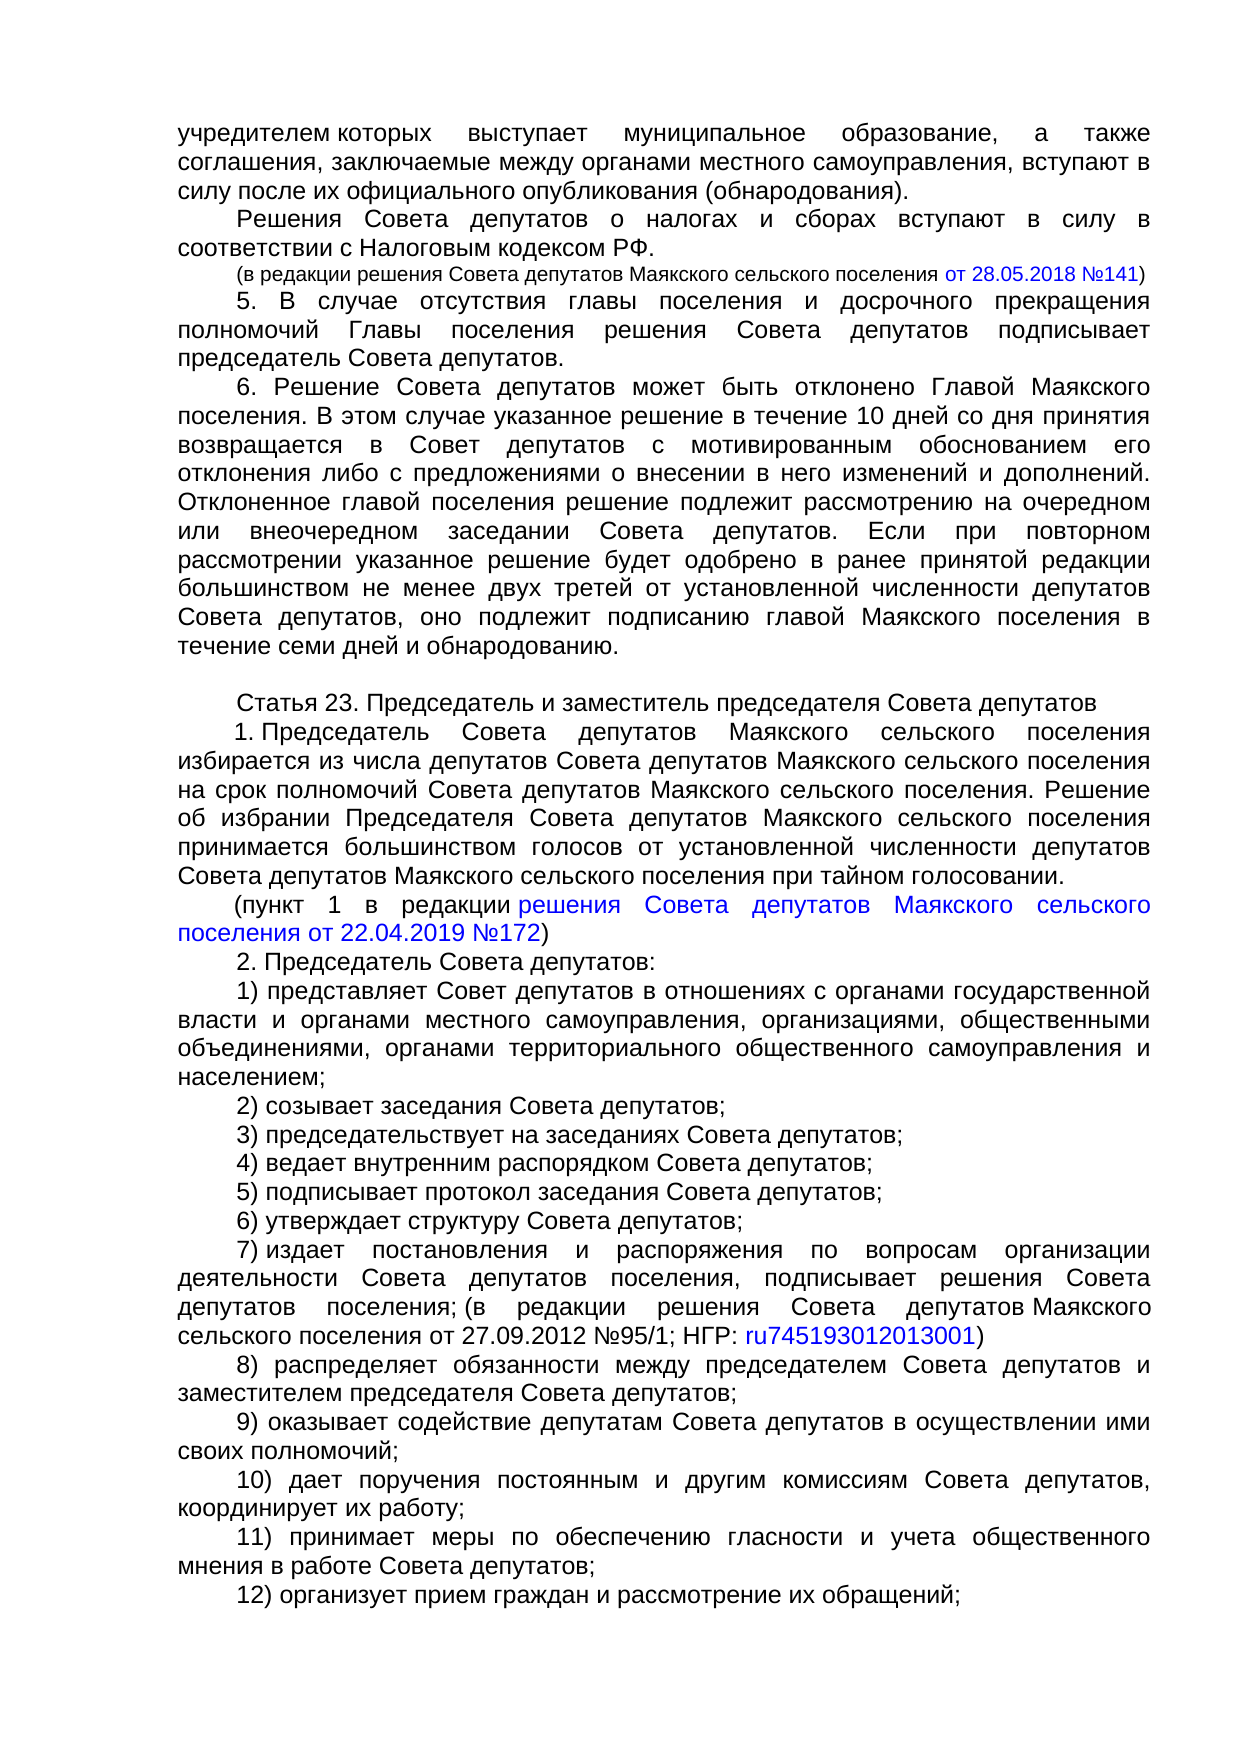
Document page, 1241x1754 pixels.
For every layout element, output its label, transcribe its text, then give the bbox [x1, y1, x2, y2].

text 2. Председатель Совета депутатов: [177, 947, 1152, 976]
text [177, 118, 1152, 204]
text 2) созывает заседания Совета депутатов; [177, 1091, 1152, 1119]
text 9) оказывает содействие депутатам Совета депутатов в осуществлении ими своих полномочий; [177, 1407, 1152, 1464]
text 5. В случае отсутствия главы поселения и досрочного прекращения полномочий Главы поселения решения Совета депутатов подписывает председатель Совета депутатов. [177, 286, 1152, 372]
text 1) представляет Совет депутатов в отношениях с органами государственной власти и органами местного самоуправления, организациями, общественными объединениями, органами территориального общественного самоуправления и населением; [177, 976, 1152, 1091]
text 1. Председатель Совета депутатов Маякского сельского поселения избирается из числа депутатов Совета депутатов Маякского сельского поселения на срок полномочий Совета депутатов Маякского сельского поселения. Решение об избрании Председателя Совета депутатов Маякского сельского поселения принимается большинством голосов от установленной численности депутатов Совета депутатов Маякского сельского поселения при тайном голосовании. [177, 717, 1152, 889]
text 5) подписывает протокол заседания Совета депутатов; [177, 1177, 1152, 1206]
text 3) председательствует на заседаниях Совета депутатов; [177, 1119, 1152, 1148]
text (пункт 1 в редакции решения Совета депутатов Маякского сельского поселения от 22.04.2019 №172) [177, 889, 1152, 947]
text 7) издает постановления и распоряжения по вопросам организации деятельности Совета депутатов поселения, подписывает решения Совета депутатов поселения; (в редакции решения Совета депутатов Маякского сельского поселения от 27.09.2012 №95/1; НГР: ru745193012013001) [177, 1234, 1152, 1349]
text 8) распределяет обязанности между председателем Совета депутатов и заместителем председателя Совета депутатов; [177, 1349, 1152, 1407]
text (в редакции решения Совета депутатов Маякского сельского поселения от 28.05.2018 №141) [177, 262, 1152, 286]
text Статья 23. Председатель и заместитель председателя Совета депутатов [177, 688, 1152, 717]
text 4) ведает внутренним распорядком Совета депутатов; [177, 1148, 1152, 1177]
text 6) утверждает структуру Совета депутатов; [177, 1206, 1152, 1234]
text 6. Решение Совета депутатов может быть отклонено Главой Маякского поселения. В этом случае указанное решение в течение 10 дней со дня принятия возвращается в Совет депутатов с мотивированным обоснованием его отклонения либо с предложениями о внесении в него изменений и дополнений. Отклоненное главой поселения решение подлежит рассмотрению на очередном или внеочередном заседании Совета депутатов. Если при повторном рассмотрении указанное решение будет одобрено в ранее принятой редакции большинством не менее двух третей от установленной численности депутатов Совета депутатов, оно подлежит подписанию главой Маякского поселения в течение семи дней и обнародованию. [177, 372, 1152, 659]
text 11) принимает меры по обеспечению гласности и учета общественного мнения в работе Совета депутатов; [177, 1522, 1152, 1579]
text Решения Совета депутатов о налогах и сборах вступают в силу в соответствии с Налоговым кодексом РФ. [177, 204, 1152, 262]
text 10) дает поручения постоянным и другим комиссиям Совета депутатов, координирует их работу; [177, 1464, 1152, 1522]
text 12) организует прием граждан и рассмотрение их обращений; [177, 1579, 1152, 1608]
